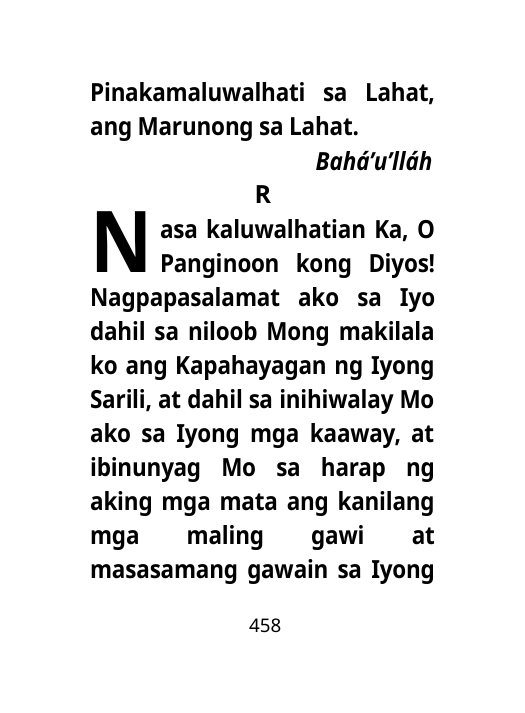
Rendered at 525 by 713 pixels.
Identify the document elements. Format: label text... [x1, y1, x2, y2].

text R [90, 177, 435, 211]
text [90, 75, 435, 143]
text Bahá’u’lláh [90, 143, 435, 177]
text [90, 211, 435, 586]
